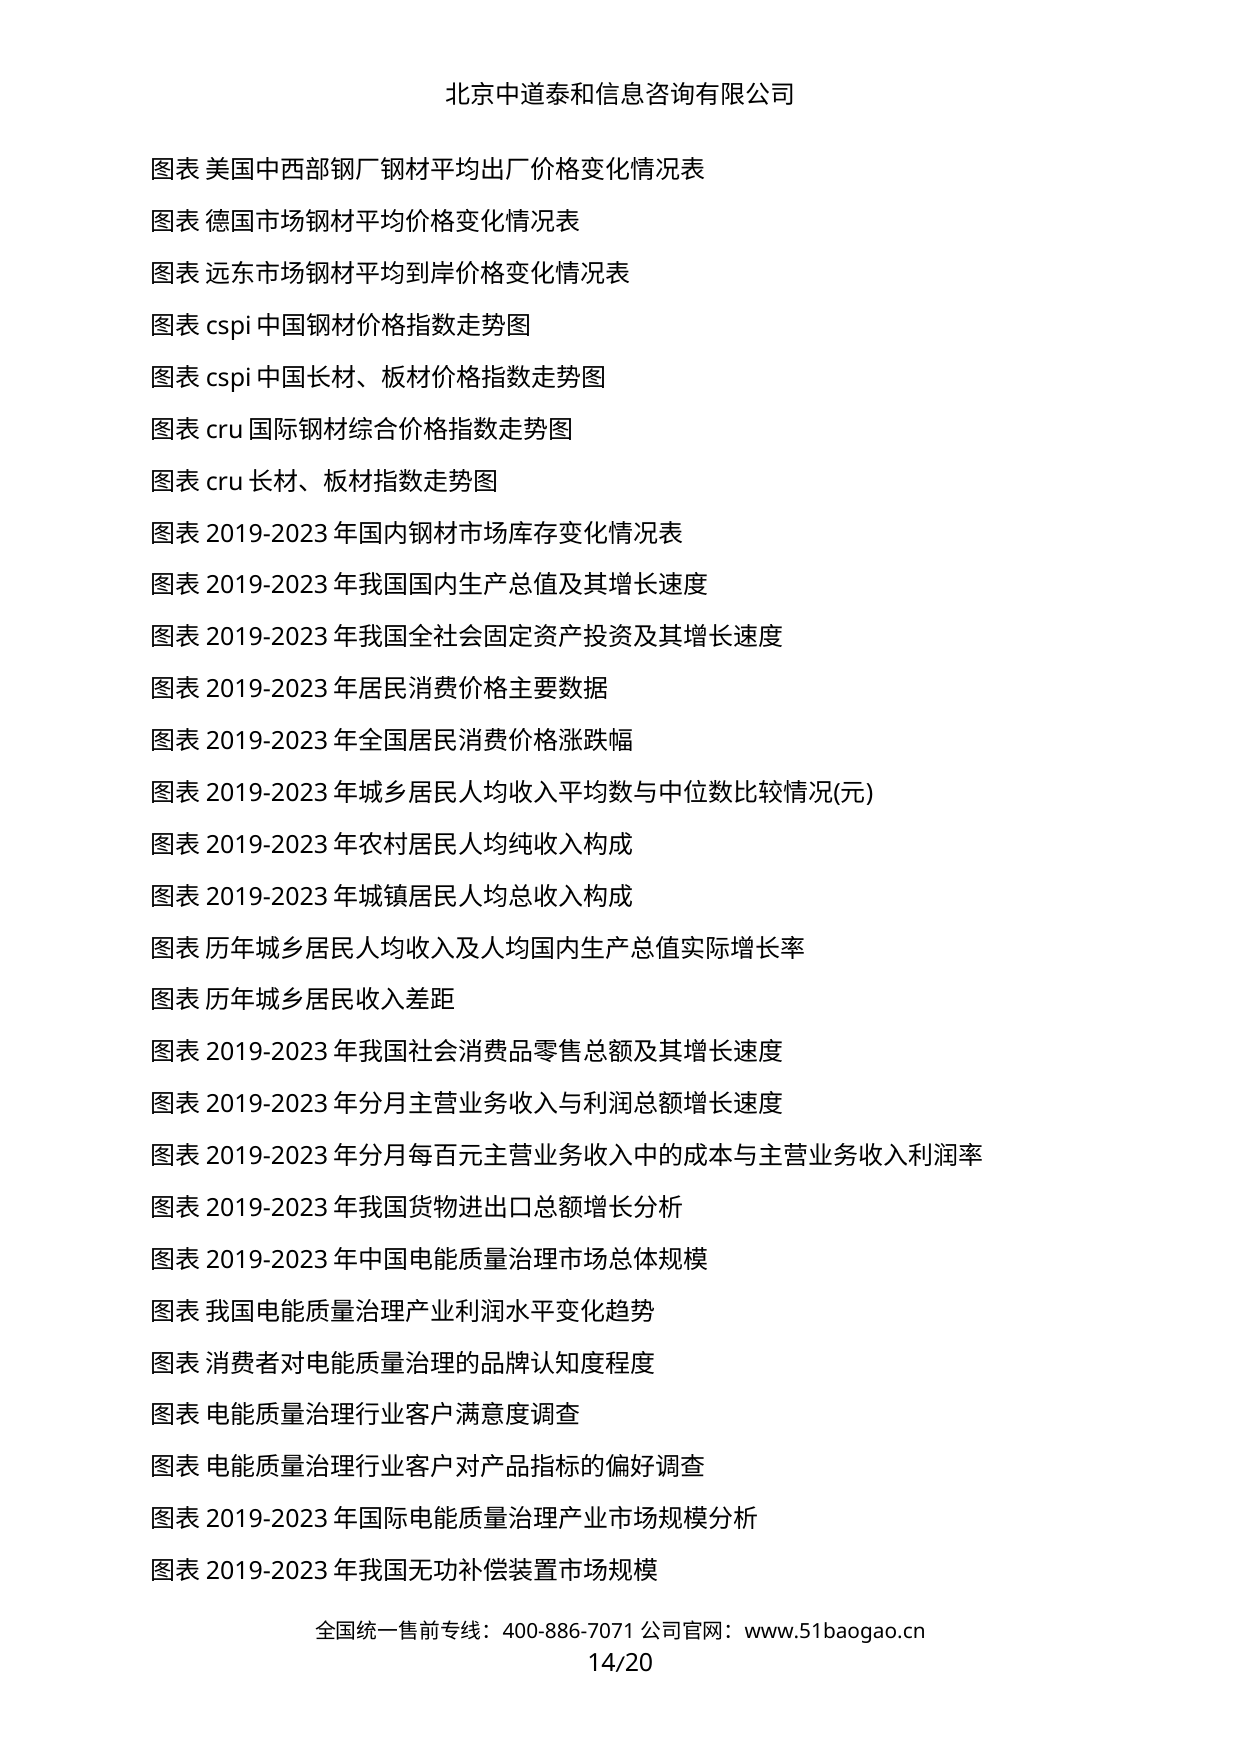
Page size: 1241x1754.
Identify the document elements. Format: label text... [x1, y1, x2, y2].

text 图表 2019-2023年我国货物进出口总额增长分析 [150, 1187, 1090, 1224]
text 图表 cspi中国长材、板材价格指数走势图 [150, 357, 1090, 394]
text 图表 电能质量治理行业客户满意度调查 [150, 1395, 1090, 1431]
text 图表 cspi中国钢材价格指数走势图 [150, 306, 1090, 342]
text 图表 2019-2023年全国居民消费价格涨跌幅 [150, 721, 1090, 757]
text 图表 历年城乡居民人均收入及人均国内生产总值实际增长率 [150, 928, 1090, 964]
text 图表 消费者对电能质量治理的品牌认知度程度 [150, 1343, 1090, 1379]
text 图表 cru长材、板材指数走势图 [150, 461, 1090, 497]
text 图表 远东市场钢材平均到岸价格变化情况表 [150, 254, 1090, 290]
text 图表 2019-2023年中国电能质量治理市场总体规模 [150, 1239, 1090, 1276]
text 图表 电能质量治理行业客户对产品指标的偏好调查 [150, 1447, 1090, 1483]
text 图表 美国中西部钢厂钢材平均出厂价格变化情况表 [150, 150, 1090, 186]
text 图表 2019-2023年城乡居民人均收入平均数与中位数比较情况(元) [150, 772, 1090, 809]
text 图表 2019-2023年国际电能质量治理产业市场规模分析 [150, 1499, 1090, 1535]
text 图表 2019-2023年城镇居民人均总收入构成 [150, 876, 1090, 912]
text 图表 历年城乡居民收入差距 [150, 980, 1090, 1016]
text 图表 2019-2023年我国无功补偿装置市场规模 [150, 1551, 1090, 1587]
text 图表 德国市场钢材平均价格变化情况表 [150, 202, 1090, 238]
text 图表 cru国际钢材综合价格指数走势图 [150, 409, 1090, 446]
text 图表 2019-2023年农村居民人均纯收入构成 [150, 824, 1090, 861]
text 图表 我国电能质量治理产业利润水平变化趋势 [150, 1291, 1090, 1327]
text 图表 2019-2023年分月每百元主营业务收入中的成本与主营业务收入利润率 [150, 1136, 1090, 1172]
text 图表 2019-2023年居民消费价格主要数据 [150, 669, 1090, 705]
text 图表 2019-2023年国内钢材市场库存变化情况表 [150, 513, 1090, 549]
text 图表 2019-2023年我国社会消费品零售总额及其增长速度 [150, 1032, 1090, 1068]
text 图表 2019-2023年分月主营业务收入与利润总额增长速度 [150, 1084, 1090, 1120]
text 图表 2019-2023年我国国内生产总值及其增长速度 [150, 565, 1090, 601]
text 图表 2019-2023年我国全社会固定资产投资及其增长速度 [150, 617, 1090, 653]
